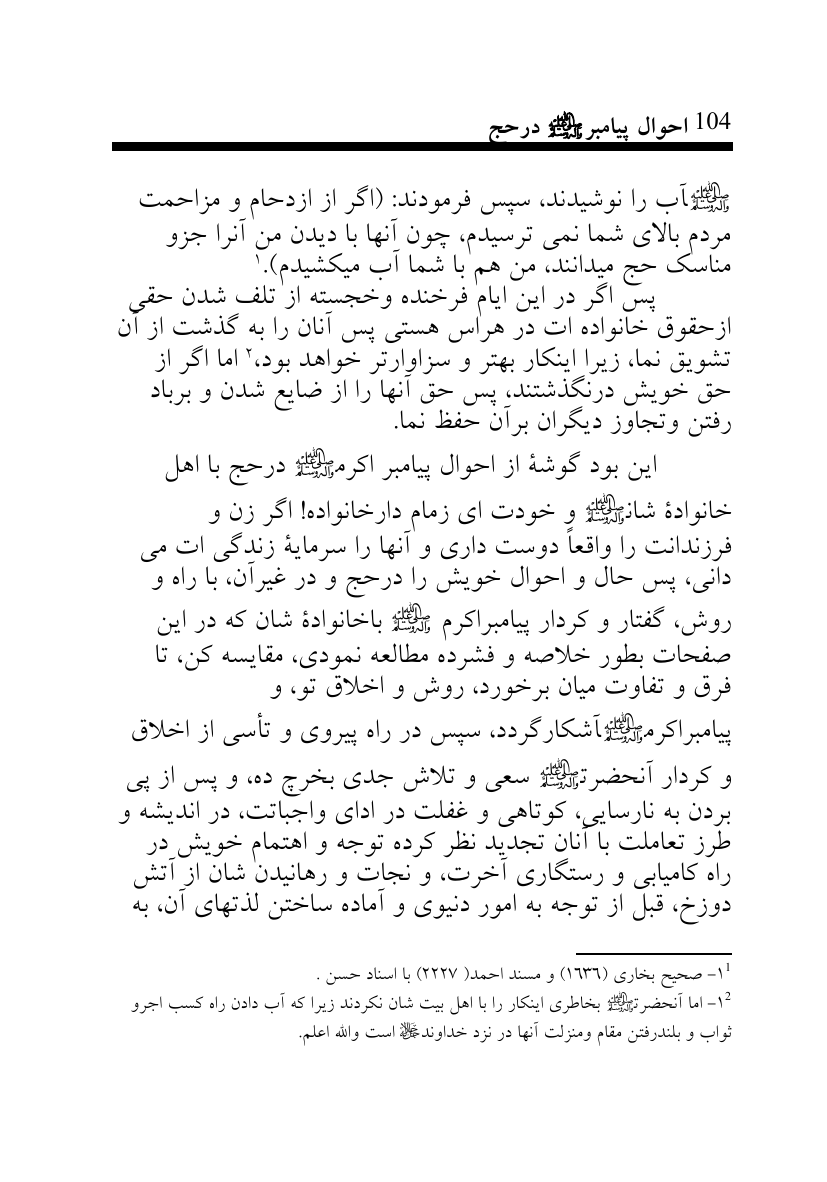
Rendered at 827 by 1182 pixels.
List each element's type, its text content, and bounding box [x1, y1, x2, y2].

text پس اگر در این ایام فرخنده وخجسته از تلف شدن حقی ازحقوق خانواده ات در هراس هستی پس آنان را به گذشت از آن تشویق نما، زیرا اینکار بهتر و سزاوارتر خواهد بود، اما اگر از حق خویش درنگذشتند، پس حق آنها را از ضایع شدن و برباد رفتن وتجاوز دیگران برآن حفظ نما. [112, 285, 731, 441]
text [112, 441, 731, 924]
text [112, 176, 731, 285]
